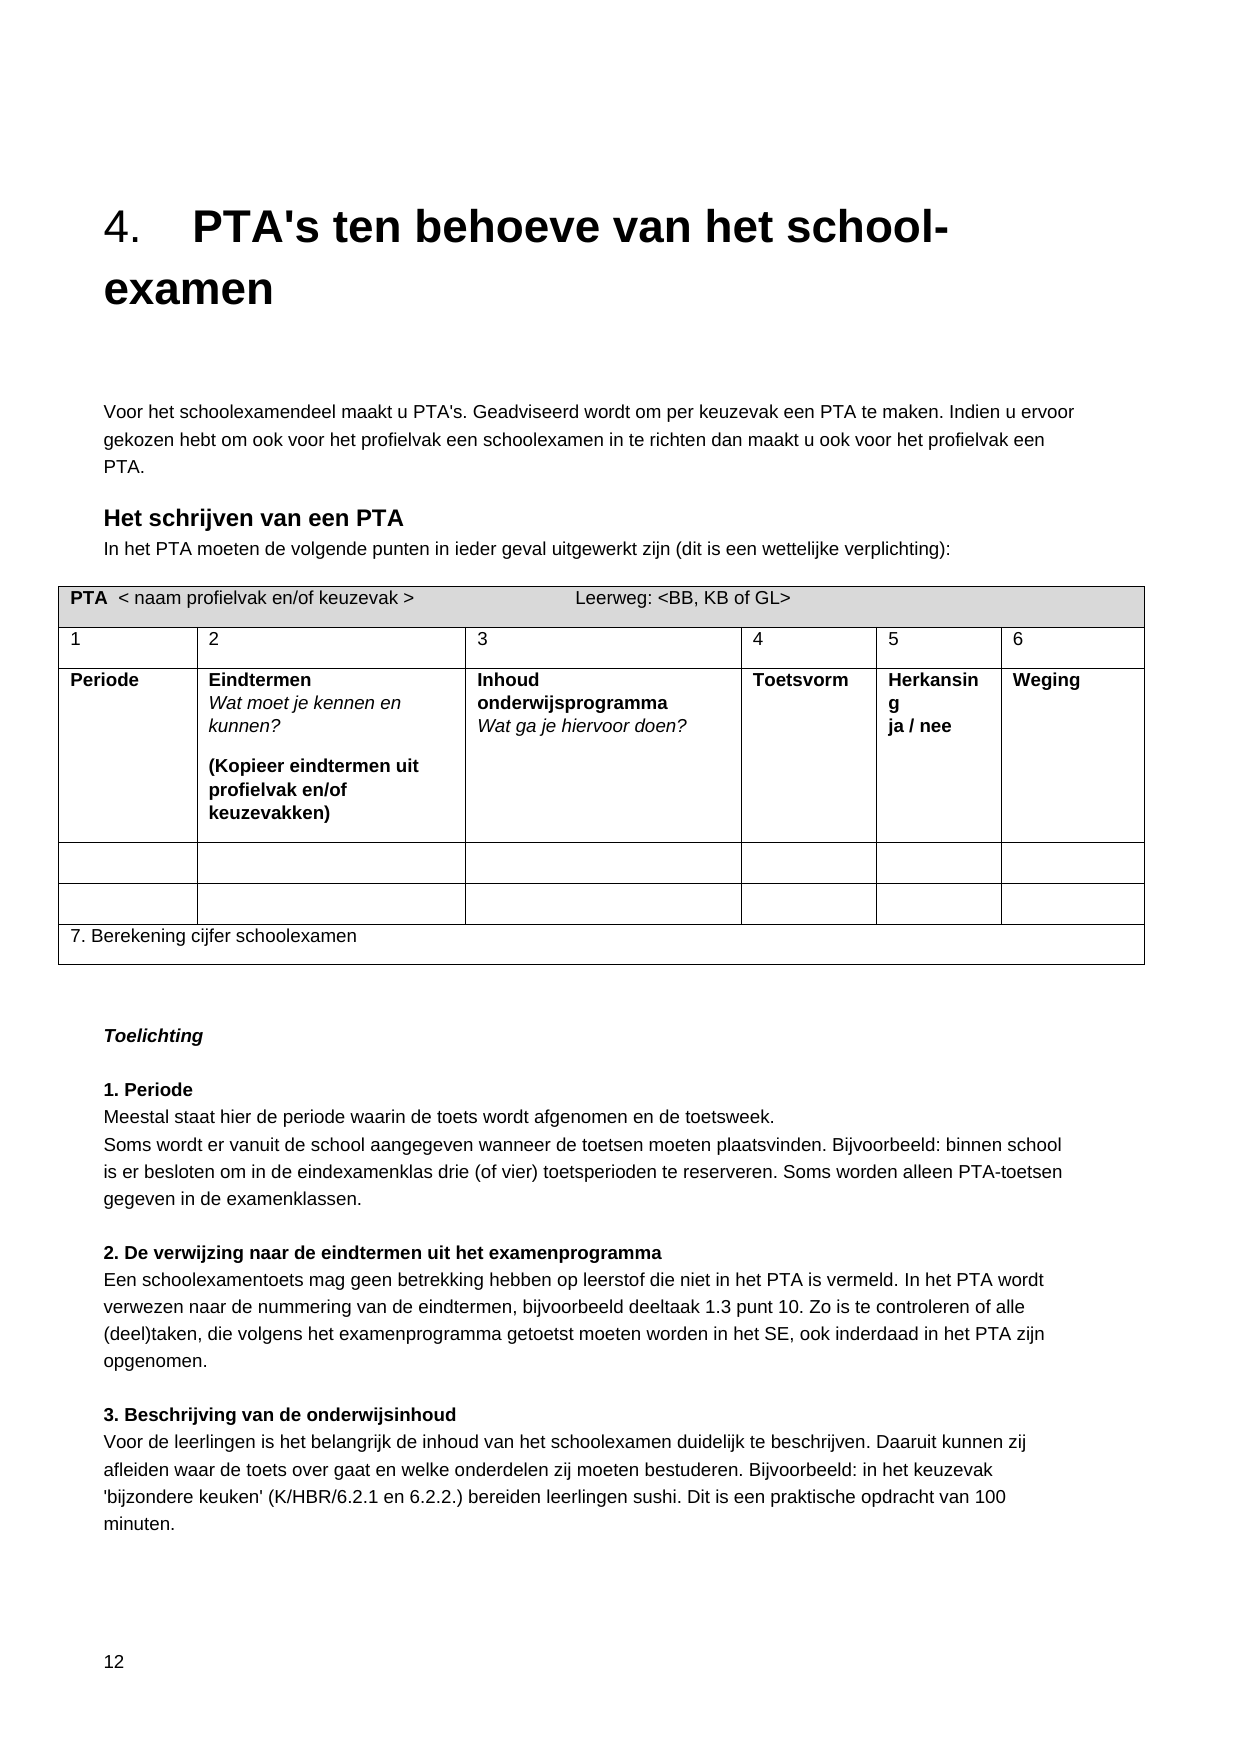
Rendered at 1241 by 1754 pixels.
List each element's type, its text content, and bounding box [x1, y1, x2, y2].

table_cell [198, 884, 465, 923]
text 3. Beschrijving van de onderwijsinhoud Voor de leerlingen is het belangrijk de inhoud van het schoolexamen duidelijk te beschrijven. Daaruit kunnen zij afleiden waar de toets over gaat en welke onderdelen zij moeten bestuderen. Bijvoorbeeld: in het keuzevak 'bijzondere keuken' (K/HBR/6.2.1 en 6.2.2.) bereiden leerlingen sushi. Dit is een praktische opdracht van 100 minuten. [103, 1399, 1078, 1534]
text Toelichting [103, 1019, 1078, 1047]
text Voor het schoolexamendeel maakt u PTA's. Geadviseerd wordt om per keuzevak een PTA te maken. Indien u ervoor gekozen hebt om ook voor het profielvak een schoolexamen in te richten dan maakt u ook voor het profielvak een PTA. [103, 396, 1078, 477]
table_cell [59, 884, 197, 923]
table_cell [877, 884, 1001, 923]
table_cell [466, 884, 741, 923]
table_cell 6 [1002, 628, 1144, 668]
text In het PTA moeten de volgende punten in ieder geval uitgewerkt zijn (dit is een wettelijke verplichting): [103, 532, 1078, 559]
table_cell Inhoud onderwijsprogramma Wat ga je hiervoor doen? [466, 669, 741, 842]
table_cell Eindtermen Wat moet je kennen en kunnen? (Kopieer eindtermen uit profielvak en/of keuzevakken) [198, 669, 465, 842]
table_cell [877, 843, 1001, 882]
table_cell Toetsvorm [742, 669, 876, 842]
table_cell [742, 884, 876, 923]
table_cell [59, 843, 197, 882]
table_cell 5 [877, 628, 1001, 668]
table_cell [1002, 843, 1144, 882]
table_cell 4 [742, 628, 876, 668]
table_cell 3 [466, 628, 741, 668]
table_cell [466, 843, 741, 882]
table_cell 2 [198, 628, 465, 668]
table_cell [1002, 884, 1144, 923]
table_cell [198, 843, 465, 882]
table_cell 7. Berekening cijfer schoolexamen [59, 925, 1144, 964]
subtitle PTA's ten behoeve van het school-examen [103, 189, 1078, 314]
table_cell Periode [59, 669, 197, 842]
table_cell Weging [1002, 669, 1144, 842]
table_cell [742, 843, 876, 882]
table_cell 1 [59, 628, 197, 668]
table_header PTA < naam profielvak en/of keuzevak > Leerweg: <BB, KB of GL> [59, 587, 1144, 627]
text Het schrijven van een PTA [103, 504, 1078, 532]
table_cell Herkansing ja / nee [877, 669, 1001, 842]
text 2. De verwijzing naar de eindtermen uit het examenprogramma Een schoolexamentoets mag geen betrekking hebben op leerstof die niet in het PTA is vermeld. In het PTA wordt verwezen naar de nummering van de eindtermen, bijvoorbeeld deeltaak 1.3 punt 10. Zo is te controleren of alle (deel)taken, die volgens het examenprogramma getoetst moeten worden in het SE, ook inderdaad in het PTA zijn opgenomen. [103, 1236, 1078, 1372]
text 1. Periode Meestal staat hier de periode waarin de toets wordt afgenomen en de toetsweek. Soms wordt er vanuit de school aangegeven wanneer de toetsen moeten plaatsvinden. Bijvoorbeeld: binnen school is er besloten om in de eindexamenklas drie (of vier) toetsperioden te reserveren. Soms worden alleen PTA-toetsen gegeven in de examenklassen. [103, 1074, 1078, 1209]
